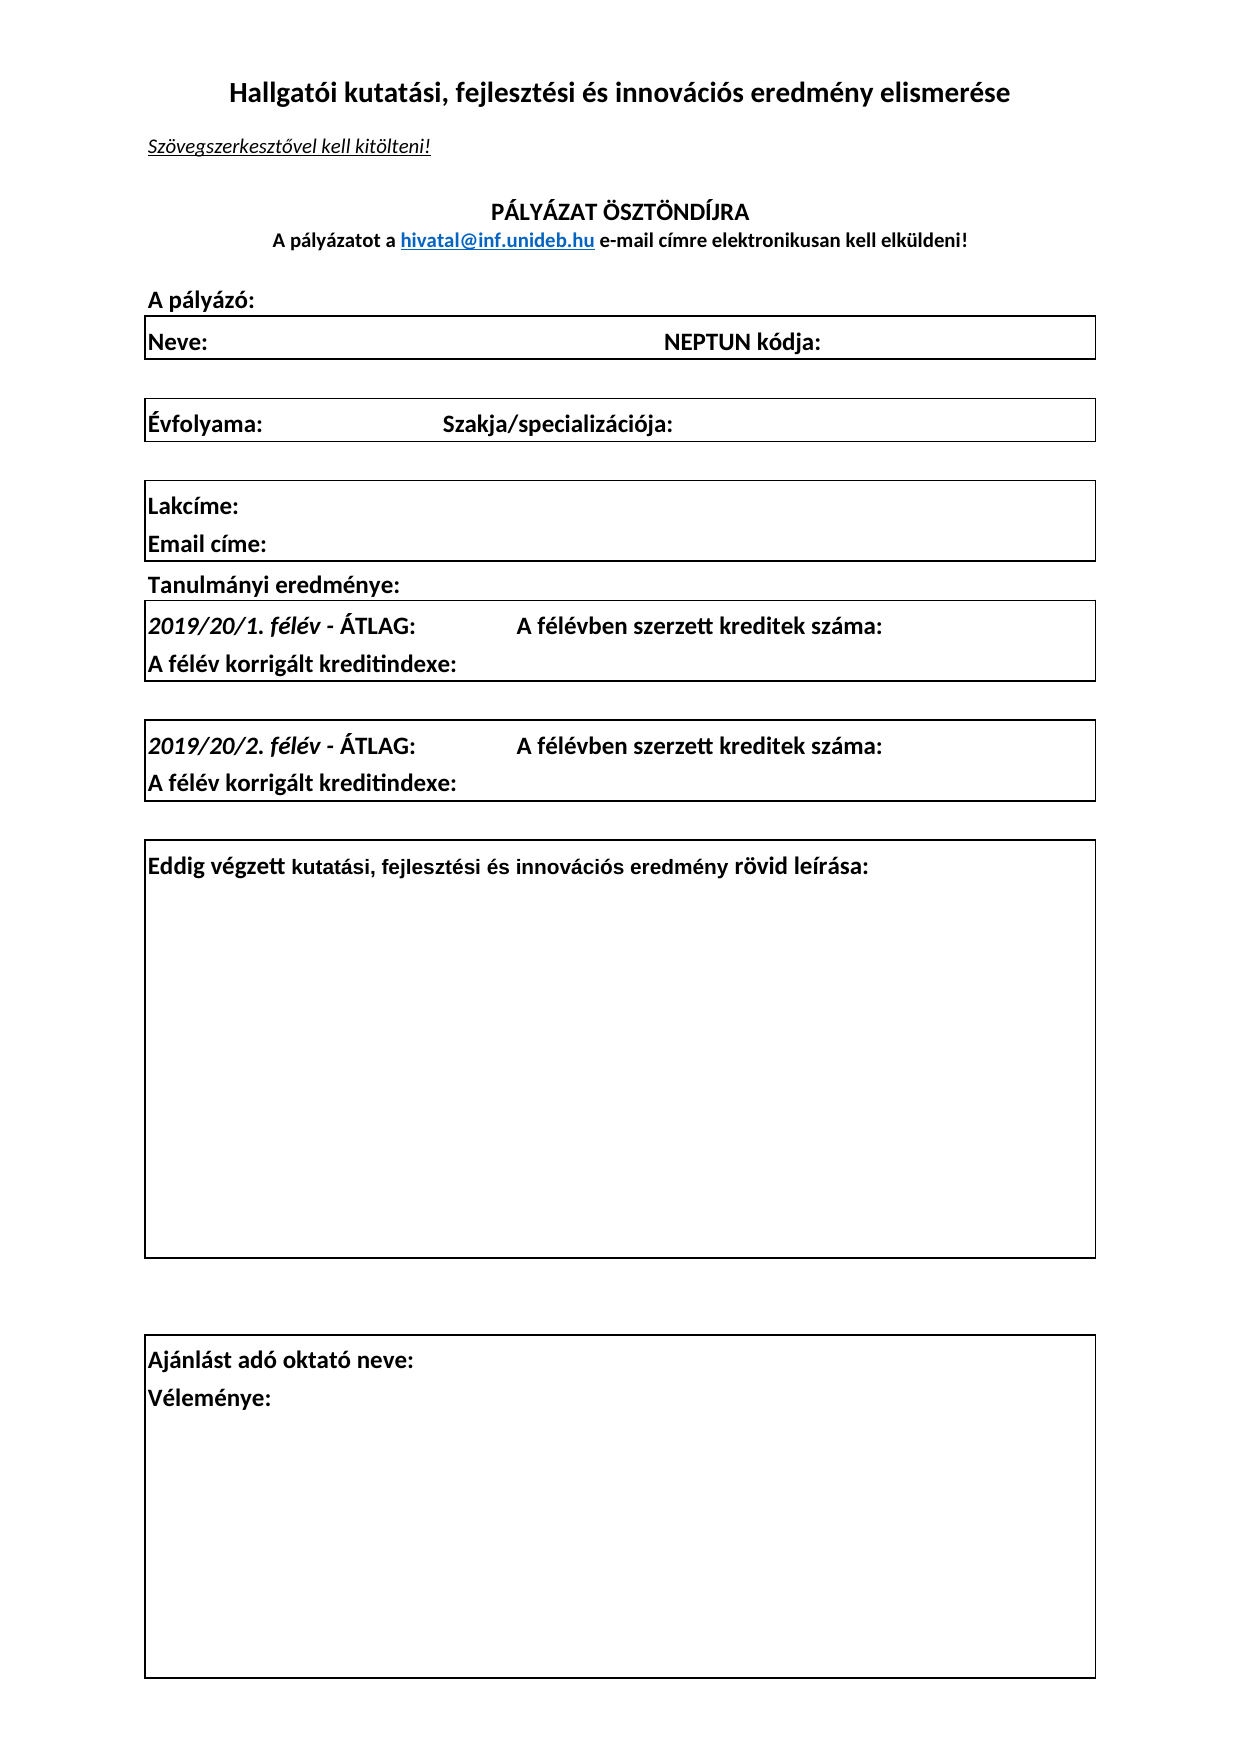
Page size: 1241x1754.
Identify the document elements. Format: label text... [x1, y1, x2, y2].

text Tanulmányi eredménye: [148, 562, 1092, 599]
text Eddig végzett kutatási, fejlesztési és innovációs eredmény rövid leírása: [146, 841, 1095, 880]
text A pályázó: [148, 278, 1092, 315]
text Véleménye: [148, 1375, 1092, 1413]
text Lakcíme: [146, 481, 1095, 517]
text A pályázatot a hivatal@inf.unideb.hu e-mail címre elektronikusan kell elküldeni! [148, 227, 1092, 252]
text 2019/20/2. félév - ÁTLAG: A félévben szerzett kreditek száma: [146, 721, 1095, 757]
text A félév korrigált kreditindexe: [146, 637, 1095, 680]
text PÁLYÁZAT ÖSZTÖNDÍJRA [148, 189, 1092, 227]
text Neve: NEPTUN kódja: [146, 317, 1095, 358]
text 2019/20/1. félév - ÁTLAG: A félévben szerzett kreditek száma: [146, 601, 1095, 637]
text A félév korrigált kreditindexe: [146, 757, 1095, 800]
text Évfolyama: Szakja/specializációja: [146, 399, 1095, 441]
text Ajánlást adó oktató neve: [146, 1336, 1095, 1375]
text Szövegszerkesztővel kell kitölteni! [148, 133, 1090, 159]
text Email címe: [146, 517, 1095, 560]
